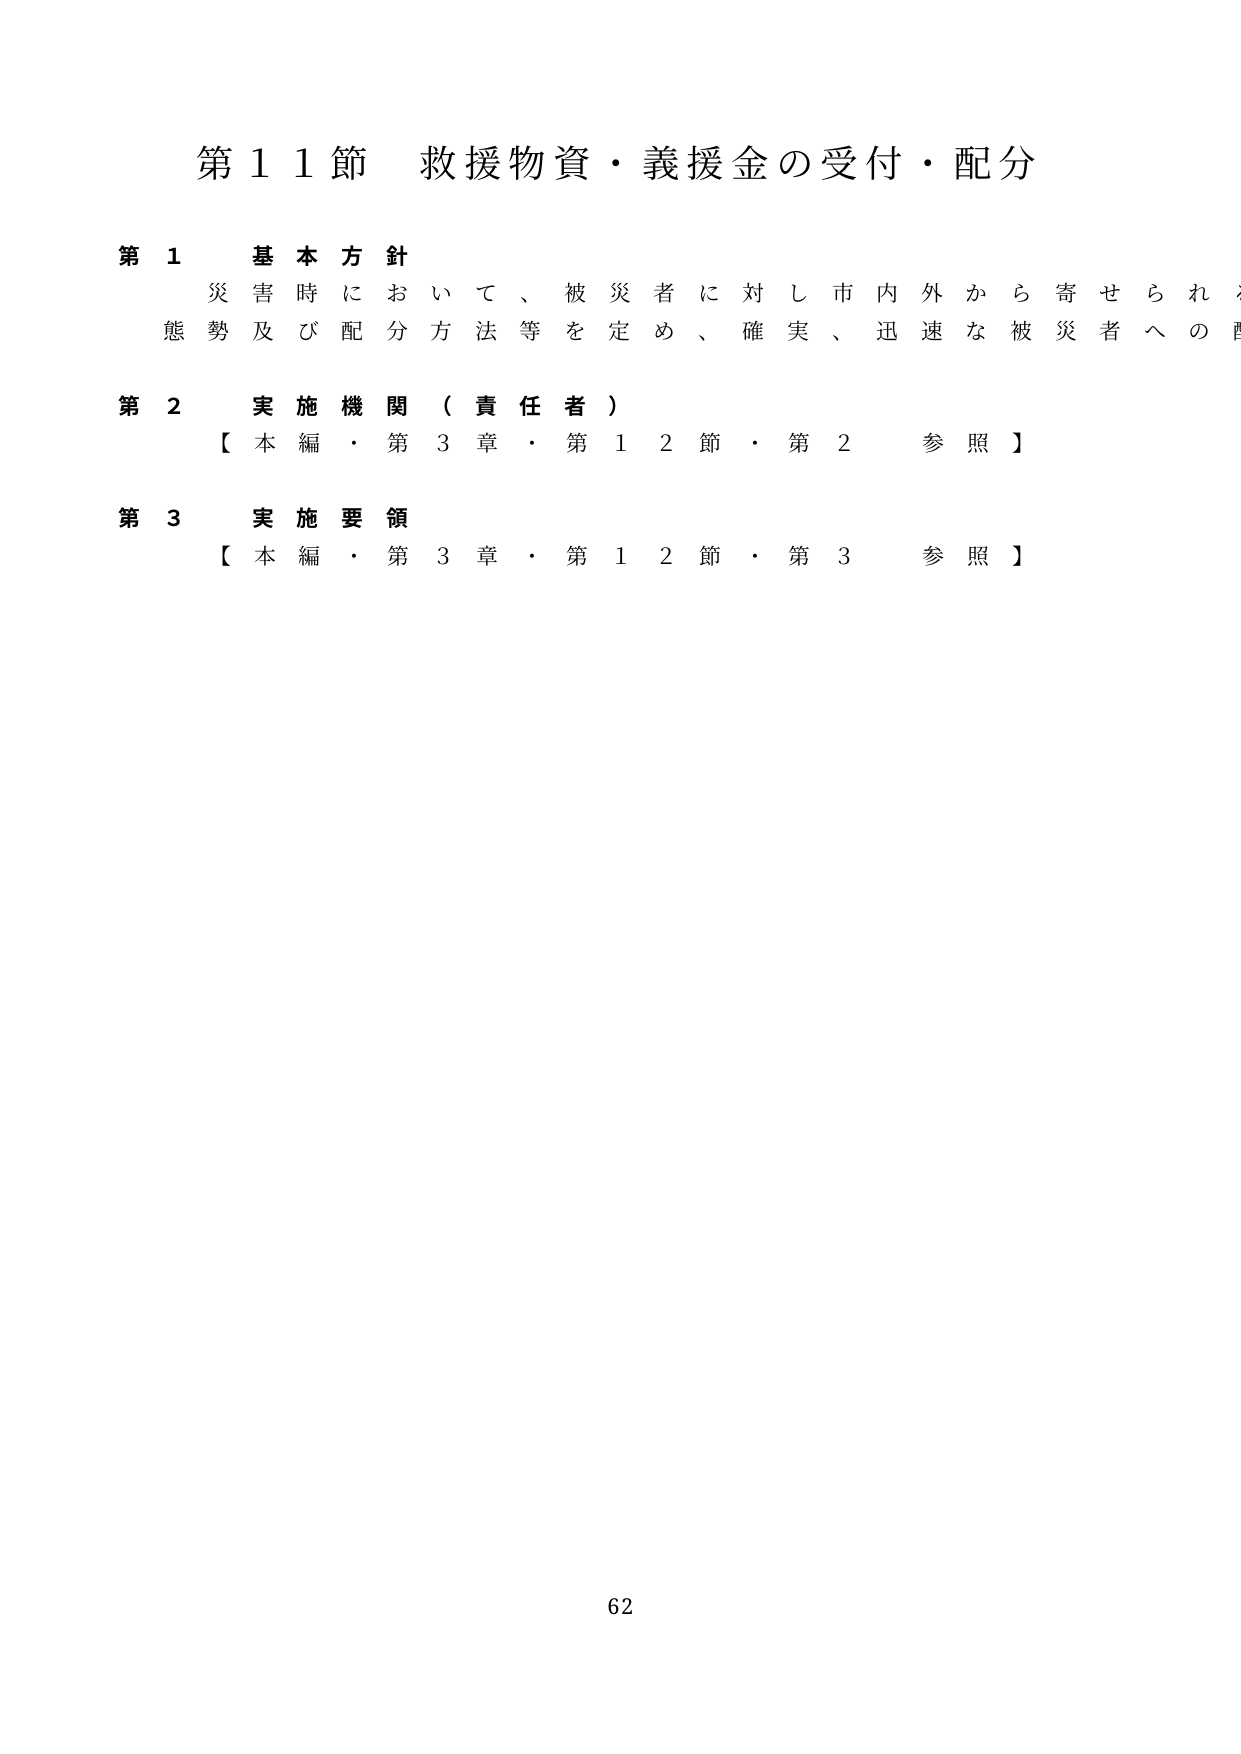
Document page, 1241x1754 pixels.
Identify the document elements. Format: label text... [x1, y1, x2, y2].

text 第３ 実施要領 [118, 498, 1122, 536]
text 第１１節 救援物資・義援金の受付・配分 [118, 123, 1122, 198]
text 【本編・第３章・第１２節・第２ 参照】 [118, 423, 1122, 461]
text 災害時において、被災者に対し市内外から寄せられる救援物資及び義援金について、その受入れ態勢及び配分方法等を定め、確実、迅速な被災者への配分を実施する。 [118, 304, 1122, 348]
text 【本編・第３章・第１２節・第３ 参照】 [118, 536, 1122, 573]
text 第２ 実施機関（責任者） [118, 386, 1122, 423]
text 災害時において、被災者に対し市内外から寄せられる救援物資及び義援金について、その受入れ態勢及び配分方法等を定め、確実、迅速な被災者への配分を実施する。 [118, 273, 1122, 303]
text 第１ 基本方針 [118, 236, 1122, 273]
